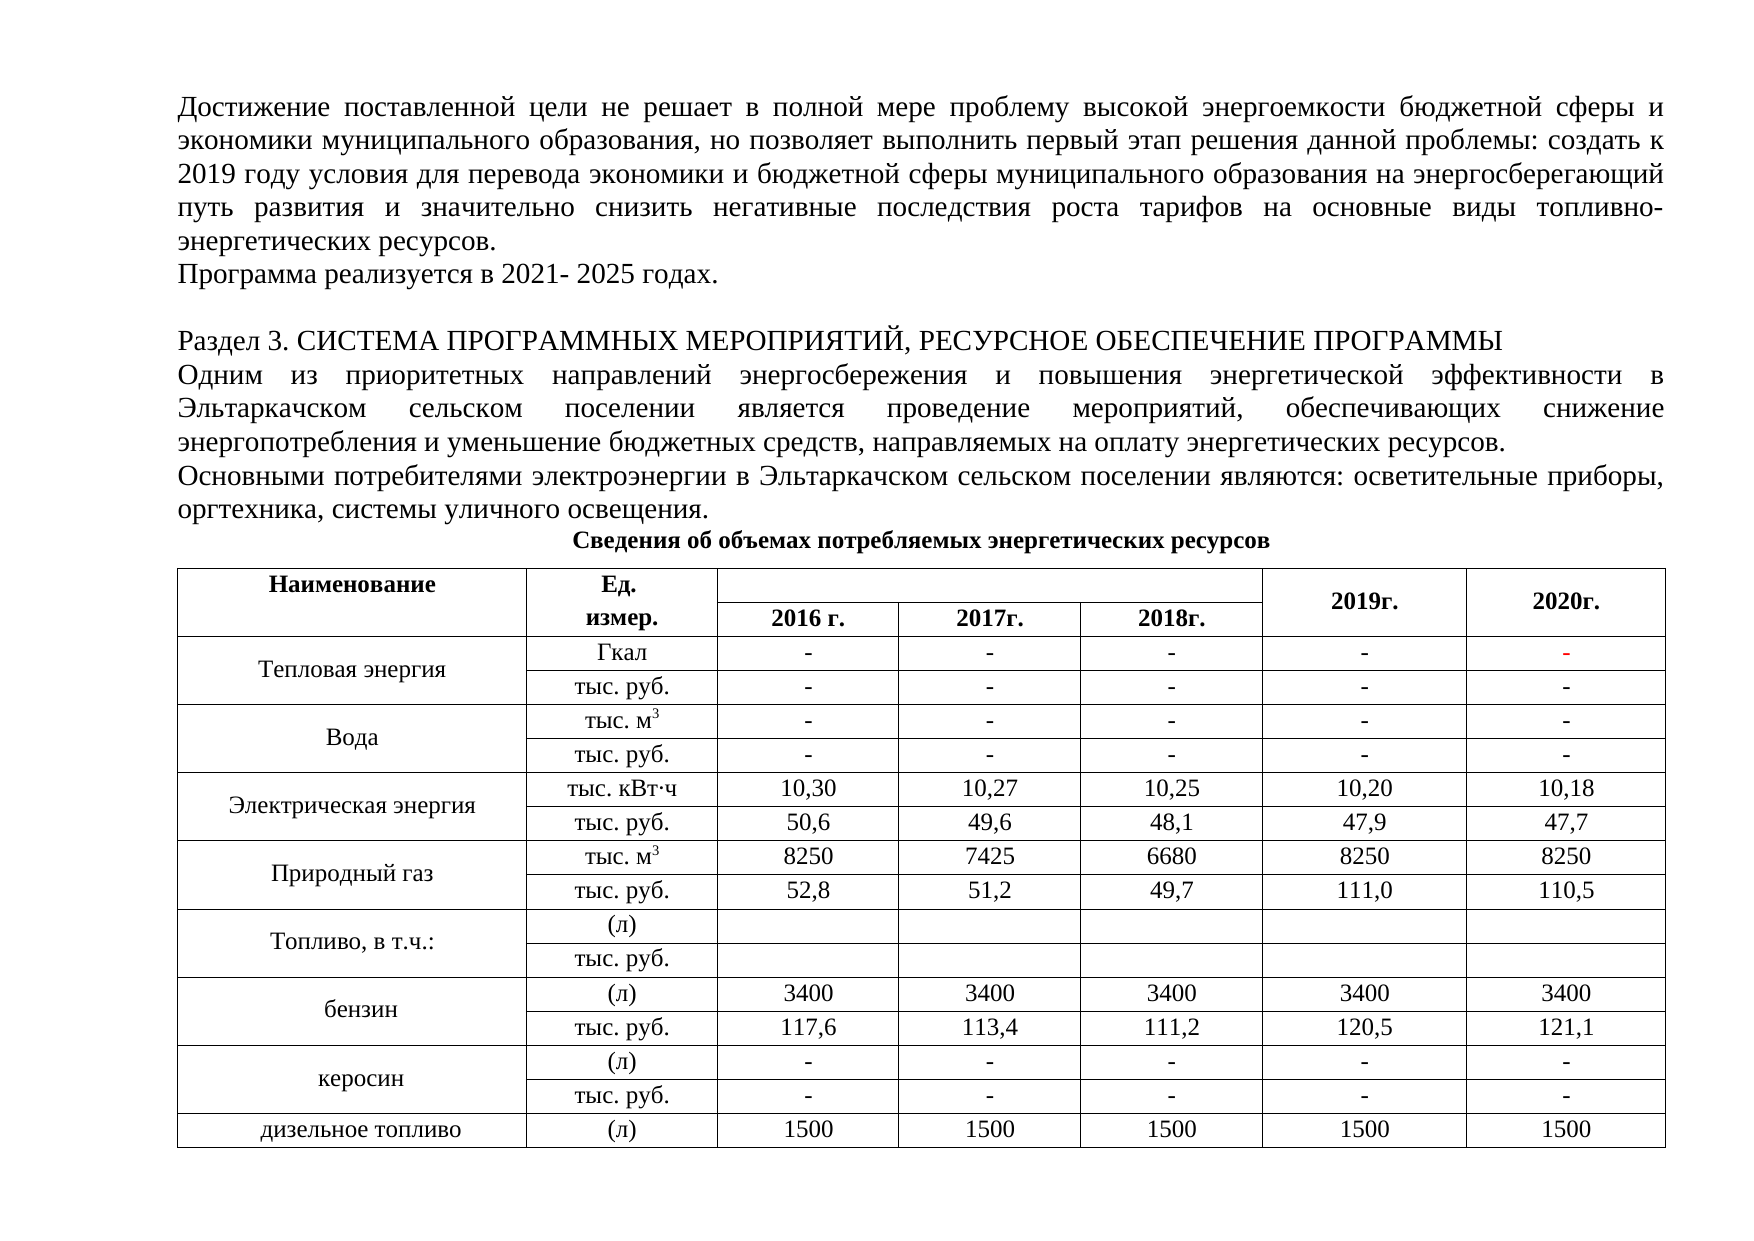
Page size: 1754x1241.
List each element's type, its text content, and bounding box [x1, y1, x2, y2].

table_cell 47,7 [1467, 807, 1665, 840]
text Программа реализуется в 2021- 2025 годах. [177, 256, 1665, 290]
table_cell 3400 [1081, 978, 1262, 1011]
table_cell - [899, 1046, 1080, 1079]
table_cell 10,30 [718, 773, 898, 806]
table_cell тыс. кВт∙ч [527, 773, 717, 806]
table_cell 2016 г. [718, 603, 898, 636]
table_cell Электрическая энергия [178, 773, 526, 840]
table_cell - [899, 1080, 1080, 1113]
table_cell - [718, 671, 898, 704]
table_cell - [718, 739, 898, 772]
table_cell 51,2 [899, 875, 1080, 908]
table_cell - [1467, 1080, 1665, 1113]
table_cell - [1263, 1046, 1466, 1079]
table_cell - [1263, 1080, 1466, 1113]
table_cell Природный газ [178, 841, 526, 908]
table_cell 3400 [899, 978, 1080, 1011]
table_cell - [1081, 637, 1262, 670]
table_cell 47,9 [1263, 807, 1466, 840]
table_cell 121,1 [1467, 1012, 1665, 1045]
table_cell 10,25 [1081, 773, 1262, 806]
table_cell 1500 [718, 1114, 898, 1147]
table_cell - [1467, 739, 1665, 772]
table_cell [718, 944, 898, 977]
table_cell тыс. руб. [527, 807, 717, 840]
table_cell 2017г. [899, 603, 1080, 636]
table_cell Вода [178, 705, 526, 772]
table_cell - [1263, 671, 1466, 704]
table_cell керосин [178, 1046, 526, 1113]
table_cell 52,8 [718, 875, 898, 908]
table_cell 120,5 [1263, 1012, 1466, 1045]
table_cell - [1263, 637, 1466, 670]
table_cell - [1467, 705, 1665, 738]
table_cell - [1263, 705, 1466, 738]
table_cell 10,18 [1467, 773, 1665, 806]
table_cell - [1081, 705, 1262, 738]
table_cell 1500 [1081, 1114, 1262, 1147]
text Основными потребителями электроэнергии в Эльтаркачском сельском поселении являются: осветительные приборы, оргтехника, системы уличного освещения. [177, 458, 1665, 525]
table_cell 1500 [1467, 1114, 1665, 1147]
table_header 2019г. [1263, 569, 1466, 636]
table_cell - [1081, 739, 1262, 772]
table_cell [718, 910, 898, 942]
table_cell - [1467, 1046, 1665, 1079]
table_cell тыс. м3 [527, 841, 717, 874]
table_cell 1500 [1263, 1114, 1466, 1147]
table_cell [1467, 910, 1665, 942]
table_header Наименование [178, 569, 526, 636]
table_cell [1081, 944, 1262, 977]
table_cell 113,4 [899, 1012, 1080, 1045]
table_cell дизельное топливо [178, 1114, 526, 1147]
table_cell 110,5 [1467, 875, 1665, 908]
table_cell тыс. м3 [527, 705, 717, 738]
table_cell тыс. руб. [527, 1012, 717, 1045]
table_cell - [1263, 739, 1466, 772]
table_cell 3400 [1467, 978, 1665, 1011]
table_cell [1081, 910, 1262, 942]
table_cell - [718, 1080, 898, 1113]
table_cell 48,1 [1081, 807, 1262, 840]
table_cell Гкал [527, 637, 717, 670]
table_cell тыс. руб. [527, 875, 717, 908]
table_cell 49,6 [899, 807, 1080, 840]
text Сведения об объемах потребляемых энергетических ресурсов [177, 525, 1665, 553]
table_cell 2018г. [1081, 603, 1262, 636]
table_cell 3400 [1263, 978, 1466, 1011]
text Достижение поставленной цели не решает в полной мере проблему высокой энергоемкости бюджетной сферы и экономики муниципального образования, но позволяет выполнить первый этап решения данной проблемы: создать к 2019 году условия для перевода экономики и бюджетной сферы муниципального образования на энергосберегающий путь развития и значительно снизить негативные последствия роста тарифов на основные виды топливно-энергетических ресурсов. [177, 89, 1665, 256]
table_cell 7425 [899, 841, 1080, 874]
table_cell - [1081, 1080, 1262, 1113]
table_cell 111,0 [1263, 875, 1466, 908]
table_cell 10,27 [899, 773, 1080, 806]
table_cell 50,6 [718, 807, 898, 840]
table_cell 49,7 [1081, 875, 1262, 908]
table_cell (л) [527, 1046, 717, 1079]
table_cell - [718, 637, 898, 670]
table_cell тыс. руб. [527, 1080, 717, 1113]
table_cell [899, 944, 1080, 977]
table_cell 6680 [1081, 841, 1262, 874]
table_cell 111,2 [1081, 1012, 1262, 1045]
table_cell [1263, 910, 1466, 942]
table_cell 1500 [899, 1114, 1080, 1147]
table_cell - [1081, 671, 1262, 704]
table_cell тыс. руб. [527, 671, 717, 704]
table_cell - [718, 705, 898, 738]
table_cell 117,6 [718, 1012, 898, 1045]
table_cell [1263, 944, 1466, 977]
table_cell тыс. руб. [527, 739, 717, 772]
table_cell - [1081, 1046, 1262, 1079]
table_cell тыс. руб. [527, 944, 717, 977]
table_header [718, 569, 1262, 602]
table_cell - [899, 705, 1080, 738]
table_cell 10,20 [1263, 773, 1466, 806]
table_cell (л) [527, 978, 717, 1011]
table_cell (л) [527, 1114, 717, 1147]
table_cell - [718, 1046, 898, 1079]
table_cell - [899, 637, 1080, 670]
table_cell Топливо, в т.ч.: [178, 910, 526, 977]
table_cell - [899, 671, 1080, 704]
table_cell - [1467, 671, 1665, 704]
table_cell [1467, 944, 1665, 977]
table_cell [899, 910, 1080, 942]
text Раздел 3. СИСТЕМА ПРОГРАММНЫХ МЕРОПРИЯТИЙ, РЕСУРСНОЕ ОБЕСПЕЧЕНИЕ ПРОГРАММЫ [177, 323, 1665, 357]
table_cell 3400 [718, 978, 898, 1011]
table_cell 8250 [1263, 841, 1466, 874]
table_cell (л) [527, 910, 717, 942]
table_header Ед. измер. [527, 569, 717, 636]
table_cell бензин [178, 978, 526, 1045]
table_cell 8250 [718, 841, 898, 874]
table_cell 8250 [1467, 841, 1665, 874]
table_cell - [899, 739, 1080, 772]
table_cell Тепловая энергия [178, 637, 526, 704]
table_cell - [1467, 637, 1665, 670]
table_header 2020г. [1467, 569, 1665, 636]
text Одним из приоритетных направлений энергосбережения и повышения энергетической эффективности в Эльтаркачском сельском поселении является проведение мероприятий, обеспечивающих снижение энергопотребления и уменьшение бюджетных средств, направляемых на оплату энергетических ресурсов. [177, 357, 1665, 458]
